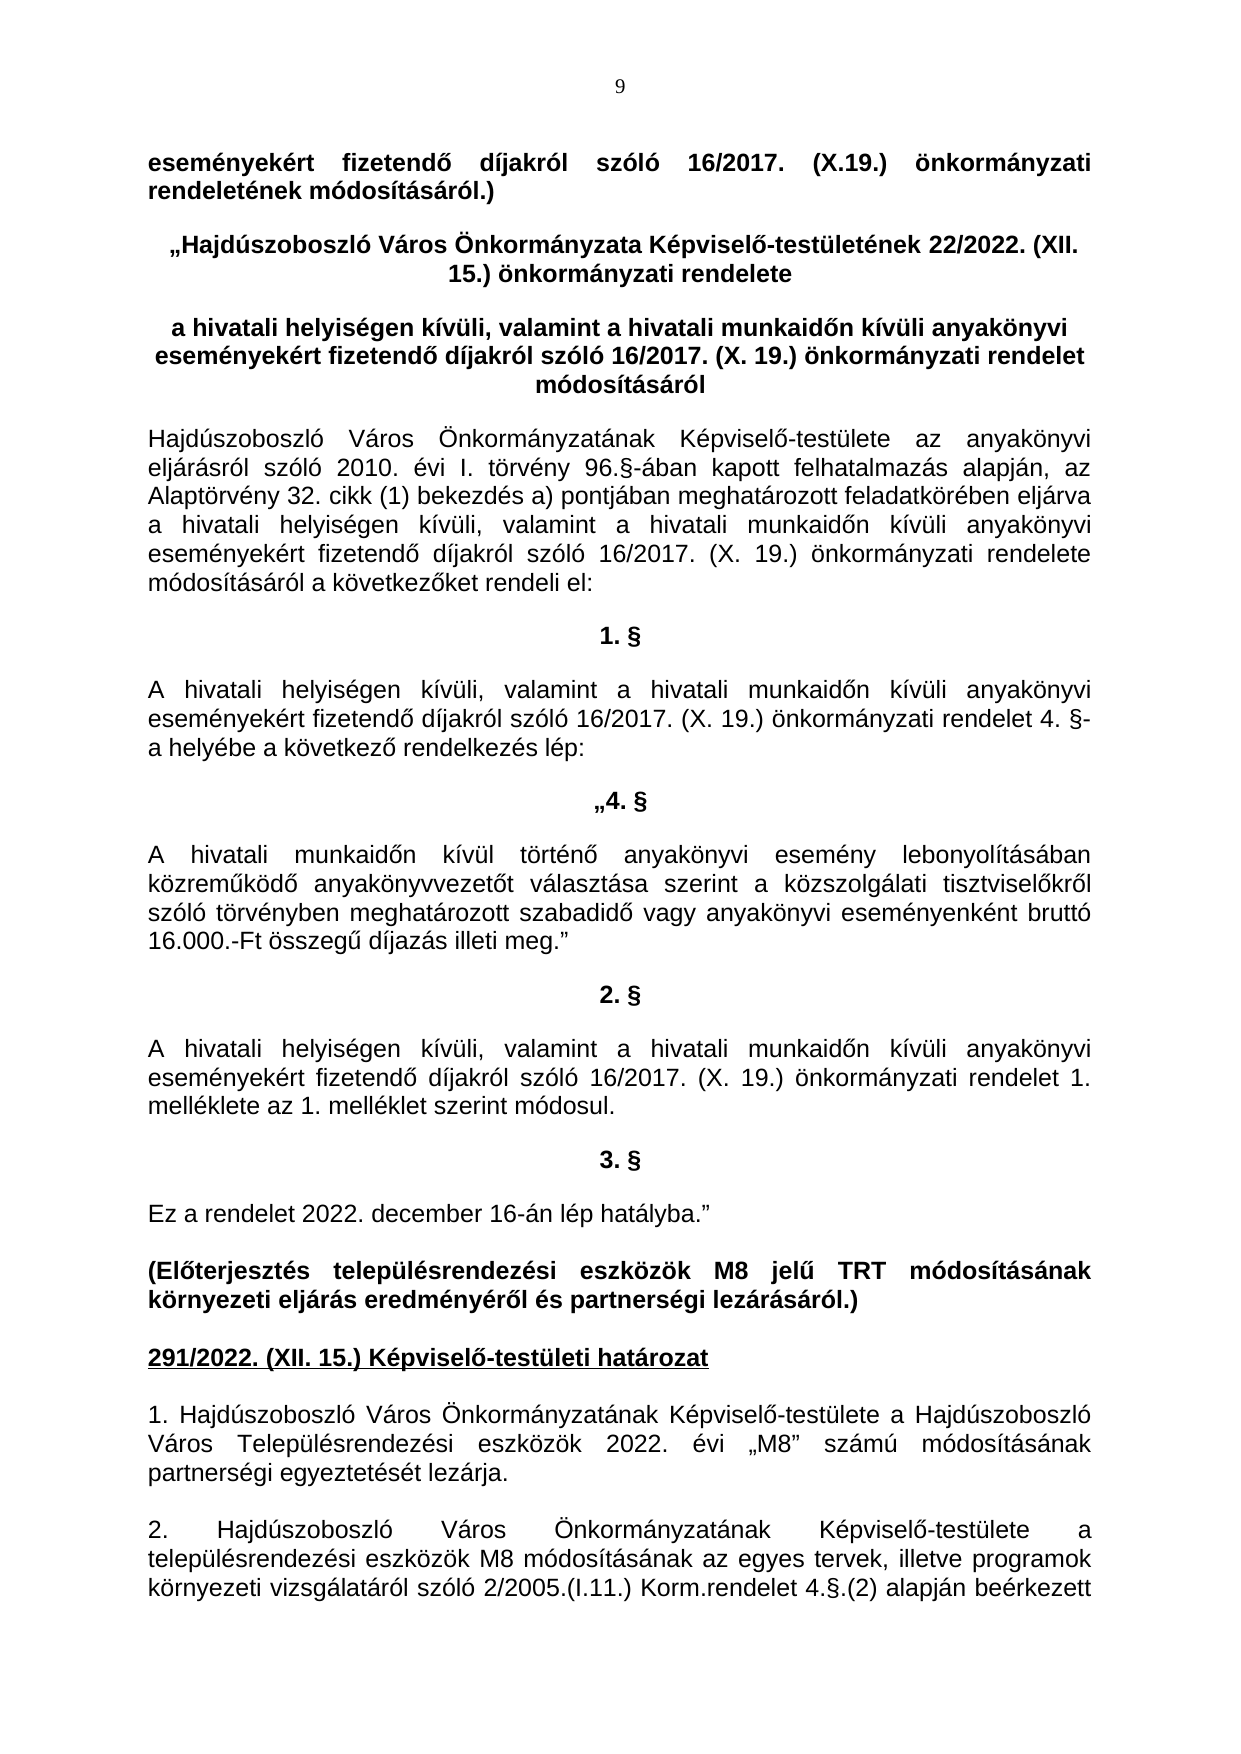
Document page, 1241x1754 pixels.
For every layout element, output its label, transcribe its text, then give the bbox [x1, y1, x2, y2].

list (Előterjesztés településrendezési eszközök M8 jelű TRT módosításának környezeti eljárás eredményéről és partnerségi lezárásáról.) [148, 1256, 1093, 1314]
text „4. § [148, 786, 1093, 815]
text „Hajdúszoboszló Város Önkormányzata Képviselő-testületének 22/2022. (XII. 15.) önkormányzati rendelete [148, 230, 1093, 288]
text Hajdúszoboszló Város Önkormányzatának Képviselő-testülete az anyakönyvi eljárásról szóló 2010. évi I. törvény 96.§-ában kapott felhatalmazás alapján, az Alaptörvény 32. cikk (1) bekezdés a) pontjában meghatározott feladatkörében eljárva a hivatali helyiségen kívüli, valamint a hivatali munkaidőn kívüli anyakönyvi eseményekért fizetendő díjakról szóló 16/2017. (X. 19.) önkormányzati rendelete módosításáról a következőket rendeli el: [148, 424, 1093, 596]
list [148, 148, 1093, 205]
list 1. Hajdúszoboszló Város Önkormányzatának Képviselő-testülete a Hajdúszoboszló Város Településrendezési eszközök 2022. évi „M8” számú módosításának partnerségi egyeztetését lezárja. [148, 1400, 1093, 1486]
text 291/2022. (XII. 15.) Képviselő-testületi határozat [148, 1343, 1093, 1371]
text 3. § [148, 1145, 1093, 1174]
text 1. § [148, 621, 1093, 650]
text Ez a rendelet 2022. december 16-án lép hatályba.” [148, 1199, 1093, 1228]
text A hivatali munkaidőn kívül történő anyakönyvi esemény lebonyolításában közreműködő anyakönyvvezetőt választása szerint a közszolgálati tisztviselőkről szóló törvényben meghatározott szabadidő vagy anyakönyvi eseményenként bruttó 16.000.-Ft összegű díjazás illeti meg.” [148, 840, 1093, 955]
text a hivatali helyiségen kívüli, valamint a hivatali munkaidőn kívüli anyakönyvi eseményekért fizetendő díjakról szóló 16/2017. (X. 19.) önkormányzati rendelet módosításáról [148, 313, 1093, 399]
text A hivatali helyiségen kívüli, valamint a hivatali munkaidőn kívüli anyakönyvi eseményekért fizetendő díjakról szóló 16/2017. (X. 19.) önkormányzati rendelet 4. §-a helyébe a következő rendelkezés lép: [148, 675, 1093, 761]
text A hivatali helyiségen kívüli, valamint a hivatali munkaidőn kívüli anyakönyvi eseményekért fizetendő díjakról szóló 16/2017. (X. 19.) önkormányzati rendelet 1. melléklete az 1. melléklet szerint módosul. [148, 1034, 1093, 1120]
text 2. § [148, 980, 1093, 1009]
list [148, 1515, 1093, 1601]
